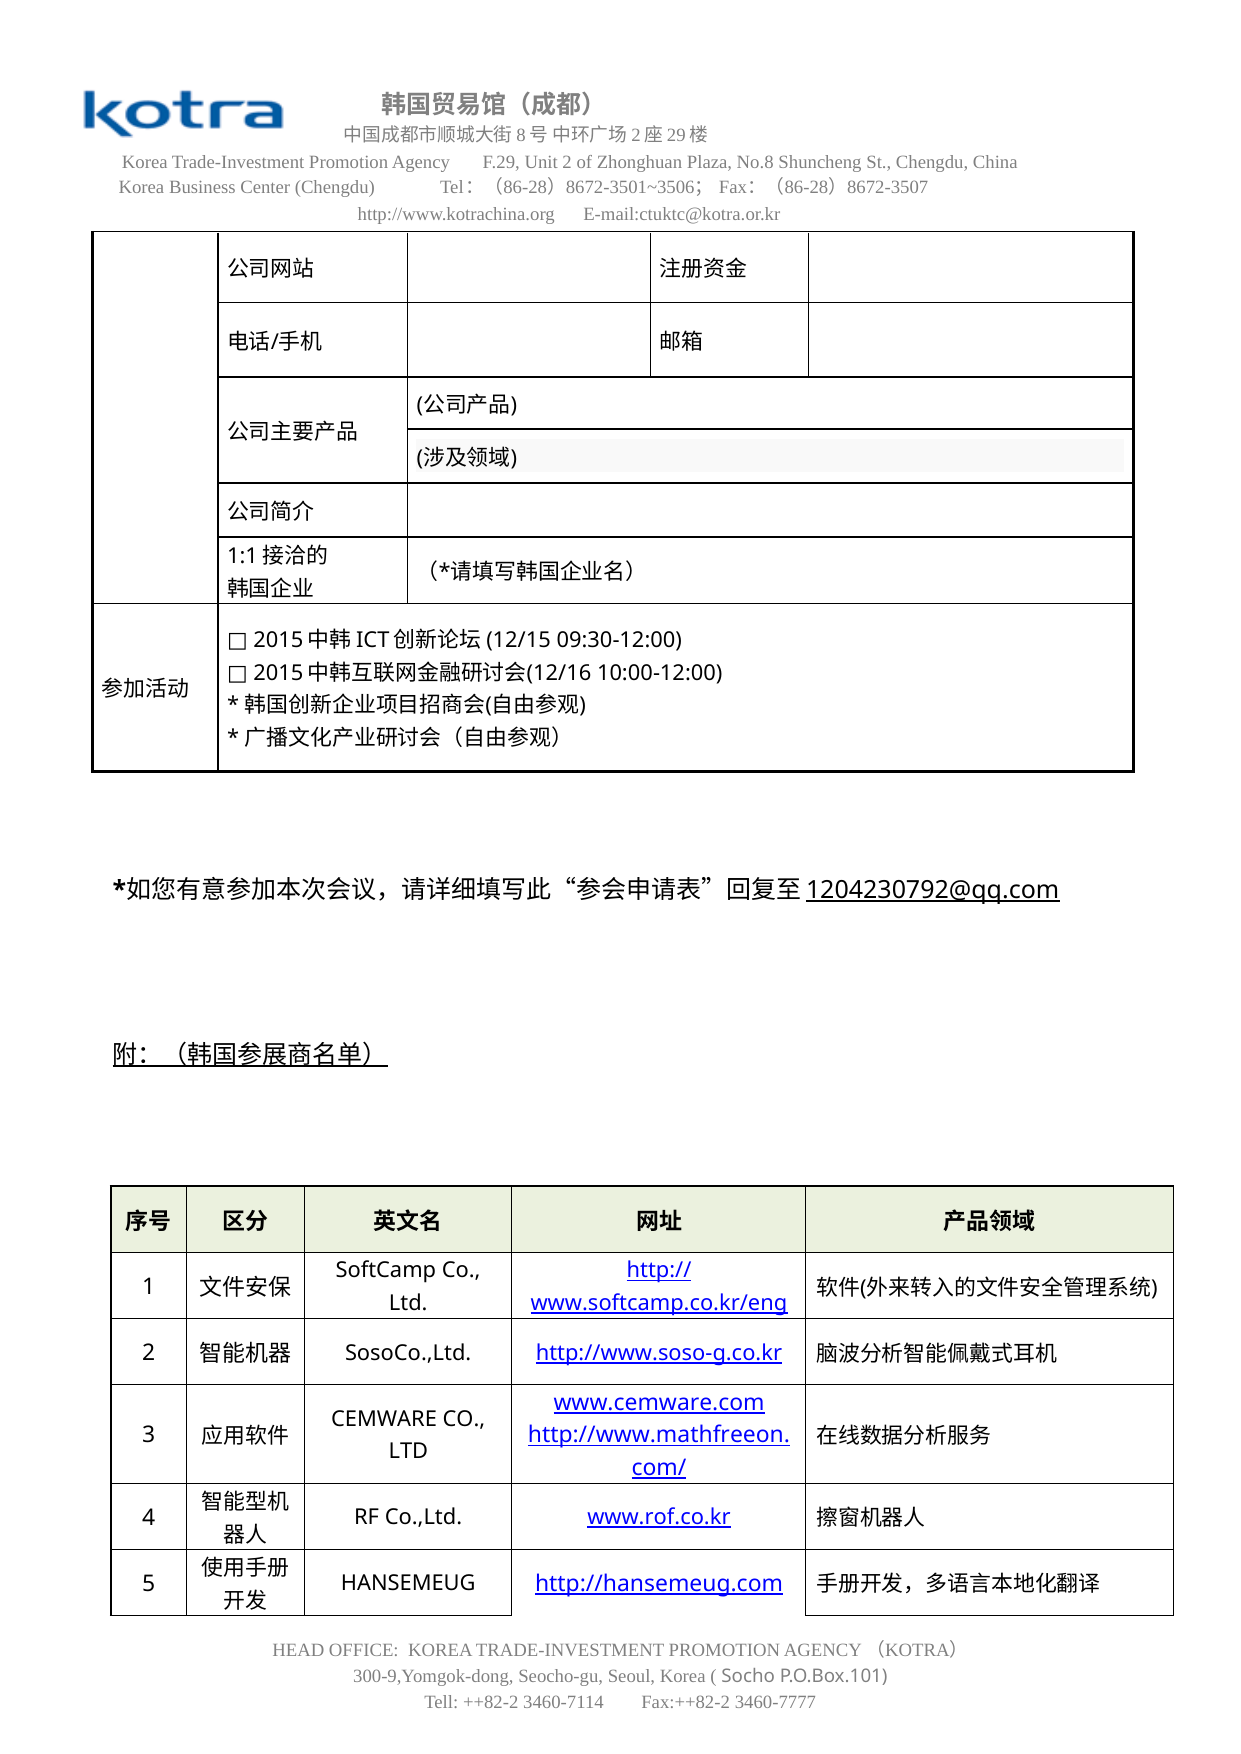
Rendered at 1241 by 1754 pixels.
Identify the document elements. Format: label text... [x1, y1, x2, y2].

table_cell (涉及领域) [408, 430, 1132, 482]
table_cell 1:1接洽的 韩国企业 [219, 538, 407, 603]
table_cell 公司简介 [219, 484, 407, 536]
table_cell 使用手册开发 [187, 1550, 304, 1615]
table_cell http://hansemeug.com [512, 1550, 805, 1615]
table_cell RF Co.,Ltd. [305, 1484, 511, 1549]
table_cell 参加活动 [94, 604, 217, 769]
table_cell 软件(外来转入的文件安全管理系统) [806, 1253, 1173, 1318]
table_cell 智能型机器人 [187, 1484, 304, 1549]
table_cell [408, 303, 650, 376]
text 附：（韩国参展商名单） [112, 1020, 1128, 1085]
table_header 产品领域 [806, 1187, 1173, 1252]
table_cell 注册资金 [651, 232, 808, 302]
text *如您有意参加本次会议，请详细填写此“参会申请表”回复至1204230792@qq.com [112, 855, 1128, 920]
table_cell □ 2015中韩ICT创新论坛 (12/15 09:30-12:00) □ 2015中韩互联网金融研讨会(12/16 10:00-12:00) * 韩国创新企业项目招商会(自由参观) * 广播文化产业研讨会（自由参观） [219, 604, 1132, 769]
table_header 序号 [112, 1187, 186, 1252]
table_cell 电话/手机 [219, 303, 407, 376]
table_cell 手册开发，多语言本地化翻译 [806, 1550, 1173, 1615]
table_cell 2 [112, 1319, 186, 1384]
table_cell [809, 232, 1132, 302]
table_cell 擦窗机器人 [806, 1484, 1173, 1549]
table_cell (公司产品) [408, 378, 1132, 428]
table_header 区分 [187, 1187, 304, 1252]
table_cell （*请填写韩国企业名） [408, 538, 1132, 603]
picture [37, 88, 300, 138]
table_cell 脑波分析智能佩戴式耳机 [806, 1319, 1173, 1384]
table_cell http://www.softcamp.co.kr/eng [512, 1253, 805, 1318]
table_cell [408, 484, 1132, 536]
table_cell 文件安保 [187, 1253, 304, 1318]
table_cell [408, 232, 650, 302]
table_cell 邮箱 [651, 303, 808, 376]
table_cell 智能机器 [187, 1319, 304, 1384]
table_cell 3 [112, 1385, 186, 1483]
table_cell HANSEMEUG [305, 1550, 511, 1615]
table_header 网址 [512, 1187, 805, 1252]
table_header 英文名 [305, 1187, 511, 1252]
table_cell www.rof.co.kr [512, 1484, 805, 1549]
table_cell 在线数据分析服务 [806, 1385, 1173, 1483]
table_cell www.cemware.com http://www.mathfreeon.com/ [512, 1385, 805, 1483]
table_cell [809, 303, 1132, 376]
table_cell 公司网站 [219, 232, 407, 302]
table_cell SosoCo.,Ltd. [305, 1319, 511, 1384]
table_cell SoftCamp Co., Ltd. [305, 1253, 511, 1318]
table_cell 1 [112, 1253, 186, 1318]
table_cell 5 [112, 1550, 186, 1615]
table_cell CEMWARE CO., LTD [305, 1385, 511, 1483]
table_cell 4 [112, 1484, 186, 1549]
table_cell 公司主要产品 [219, 378, 407, 482]
table_cell 应用软件 [187, 1385, 304, 1483]
table_cell http://www.soso-g.co.kr [512, 1319, 805, 1384]
